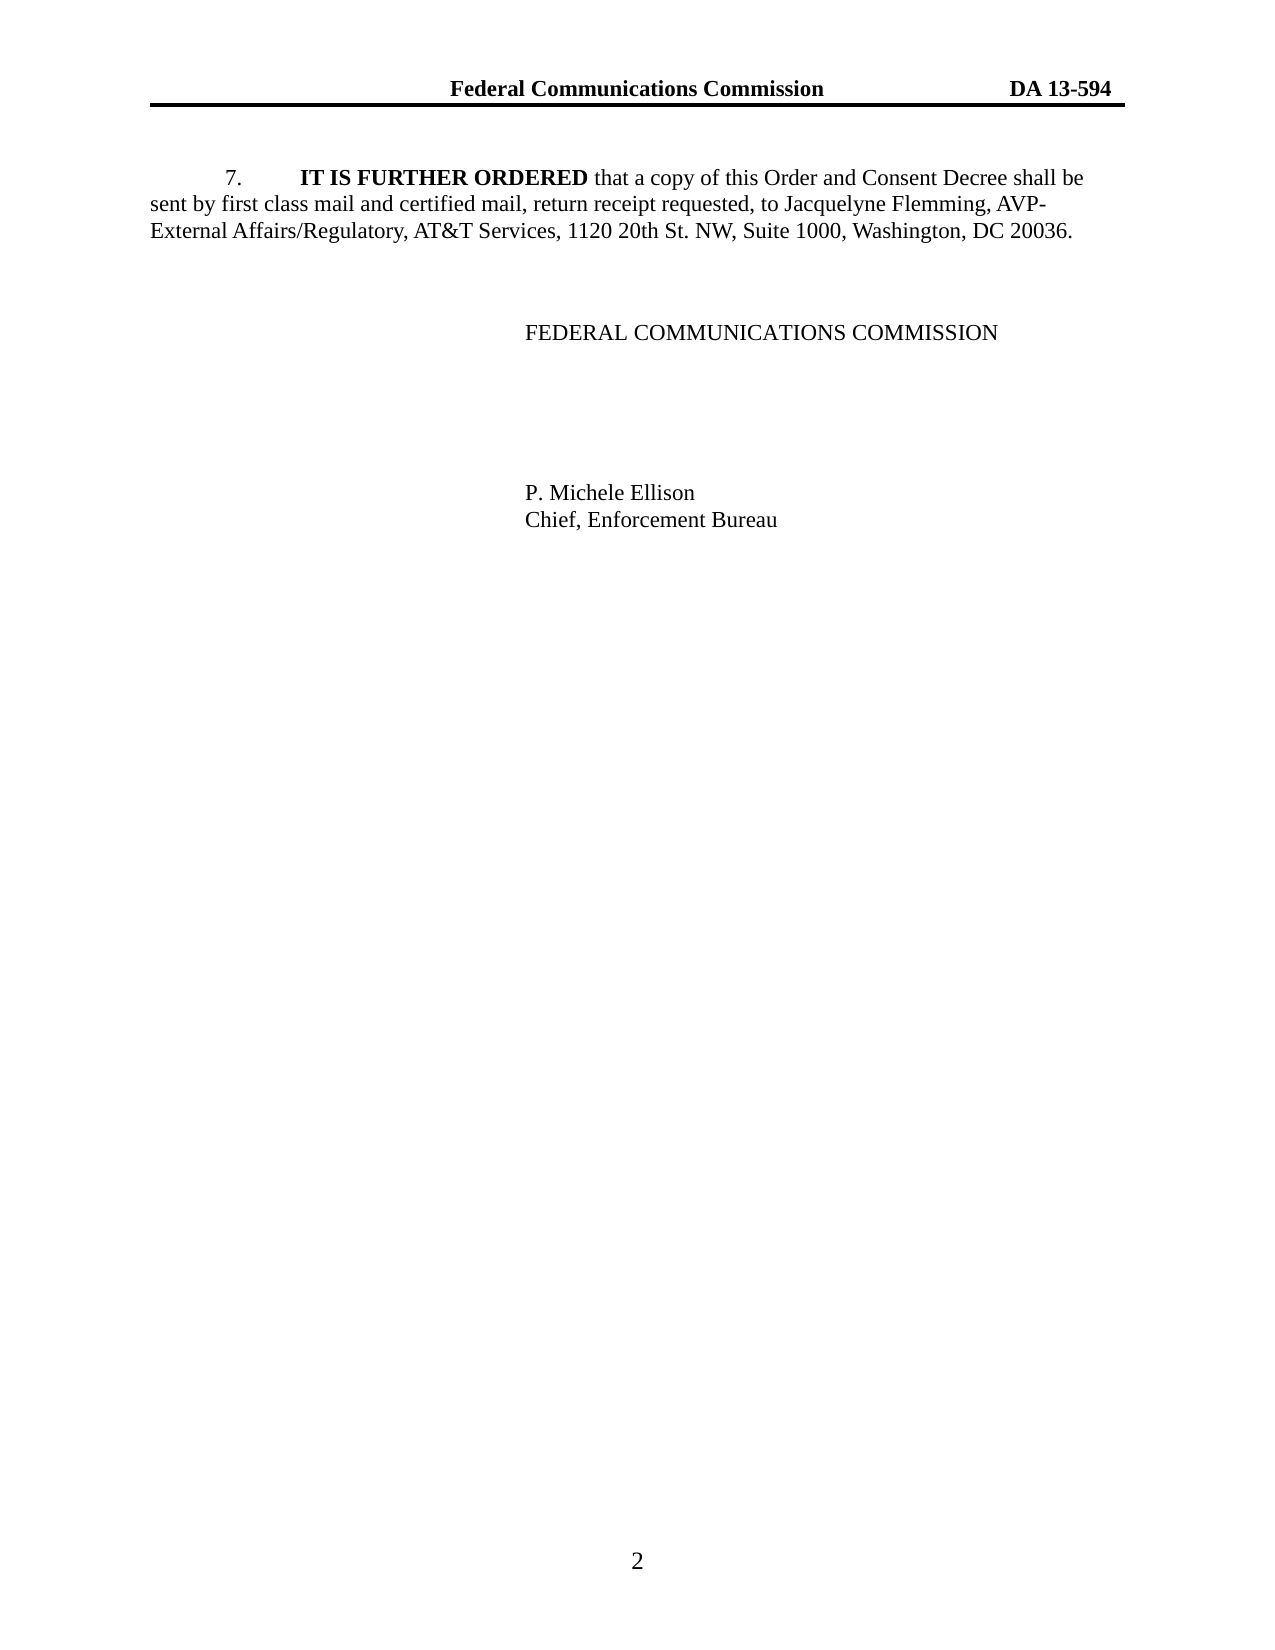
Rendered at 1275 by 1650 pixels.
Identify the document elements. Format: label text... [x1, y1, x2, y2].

text P. Michele Ellison [150, 479, 1125, 506]
list IT IS FURTHER ORDERED that a copy of this Order and Consent Decree shall be sent by first class mail and certified mail, return receipt requested, to Jacquelyne Flemming, AVP-External Affairs/Regulatory, AT&T Services, 1120 20th St. NW, Suite 1000, Washington, DC 20036. [150, 164, 1125, 243]
text FEDERAL COMMUNICATIONS COMMISSION [150, 319, 1125, 345]
text Chief, Enforcement Bureau [150, 506, 1125, 532]
